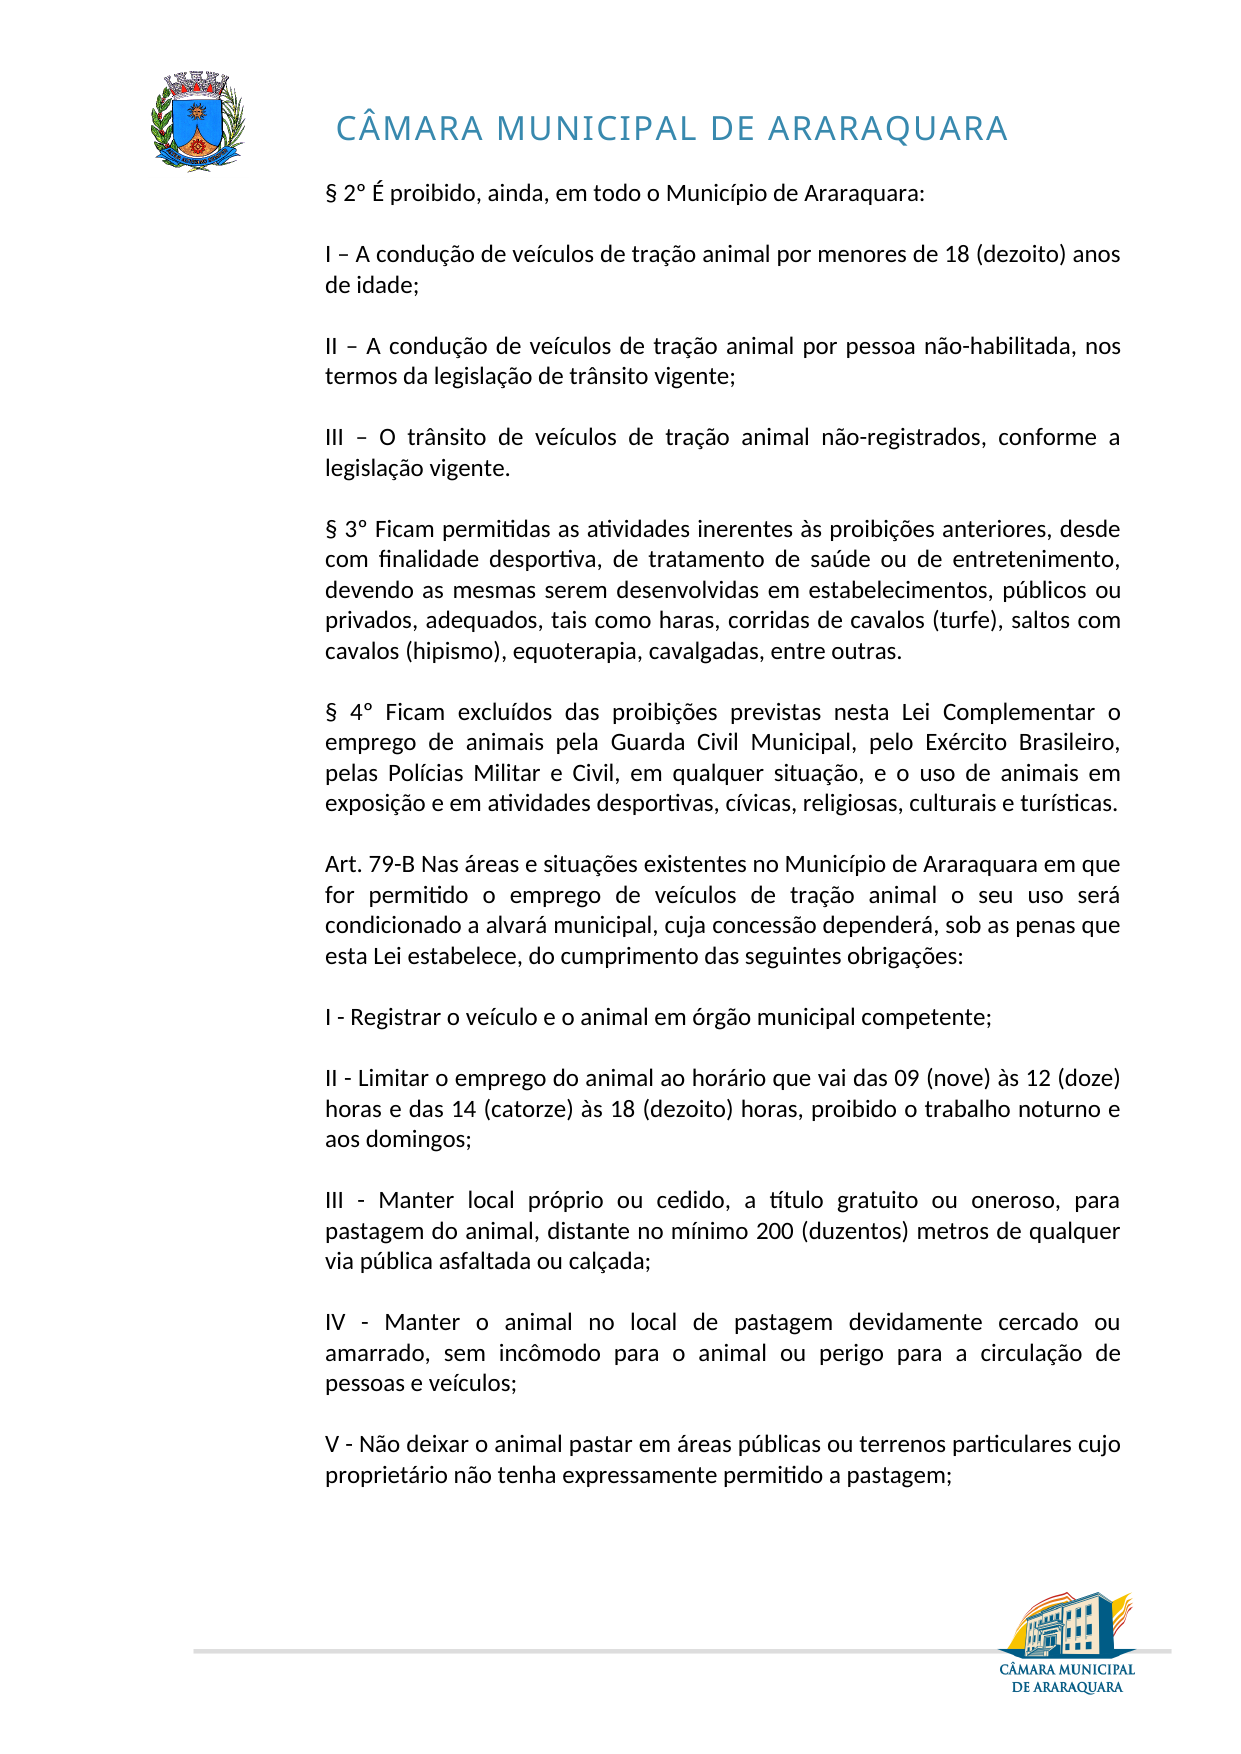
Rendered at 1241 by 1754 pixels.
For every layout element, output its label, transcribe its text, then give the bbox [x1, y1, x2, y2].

text III – O trânsito de veículos de tração animal não-registrados, conforme a legislação vigente. [325, 421, 1122, 482]
text IV - Manter o animal no local de pastagem devidamente cercado ou amarrado, sem incômodo para o animal ou perigo para a circulação de pessoas e veículos; [325, 1306, 1122, 1398]
text II – A condução de veículos de tração animal por pessoa não-habilitada, nos termos da legislação de trânsito vigente; [325, 330, 1122, 391]
text § 4º Ficam excluídos das proibições previstas nesta Lei Complementar o emprego de animais pela Guarda Civil Municipal, pelo Exército Brasileiro, pelas Polícias Militar e Civil, em qualquer situação, e o uso de animais em exposição e em atividades desportivas, cívicas, religiosas, culturais e turísticas. [325, 696, 1122, 818]
text III - Manter local próprio ou cedido, a título gratuito ou oneroso, para pastagem do animal, distante no mínimo 200 (duzentos) metros de qualquer via pública asfaltada ou calçada; [325, 1184, 1122, 1276]
picture [147, 62, 249, 178]
text § 3º Ficam permitidas as atividades inerentes às proibições anteriores, desde com finalidade desportiva, de tratamento de saúde ou de entretenimento, devendo as mesmas serem desenvolvidas em estabelecimentos, públicos ou privados, adequados, tais como haras, corridas de cavalos (turfe), saltos com cavalos (hipismo), equoterapia, cavalgadas, entre outras. [325, 513, 1122, 666]
text § 2º É proibido, ainda, em todo o Município de Araraquara: [325, 177, 1122, 208]
picture [177, 1585, 1186, 1703]
text II - Limitar o emprego do animal ao horário que vai das 09 (nove) às 12 (doze) horas e das 14 (catorze) às 18 (dezoito) horas, proibido o trabalho noturno e aos domingos; [325, 1062, 1122, 1154]
text V - Não deixar o animal pastar em áreas públicas ou terrenos particulares cujo proprietário não tenha expressamente permitido a pastagem; [325, 1428, 1122, 1489]
text I – A condução de veículos de tração animal por menores de 18 (dezoito) anos de idade; [325, 238, 1122, 299]
text Art. 79-B Nas áreas e situações existentes no Município de Araraquara em que for permitido o emprego de veículos de tração animal o seu uso será condicionado a alvará municipal, cuja concessão dependerá, sob as penas que esta Lei estabelece, do cumprimento das seguintes obrigações: [325, 849, 1122, 971]
text I - Registrar o veículo e o animal em órgão municipal competente; [325, 1001, 1122, 1032]
